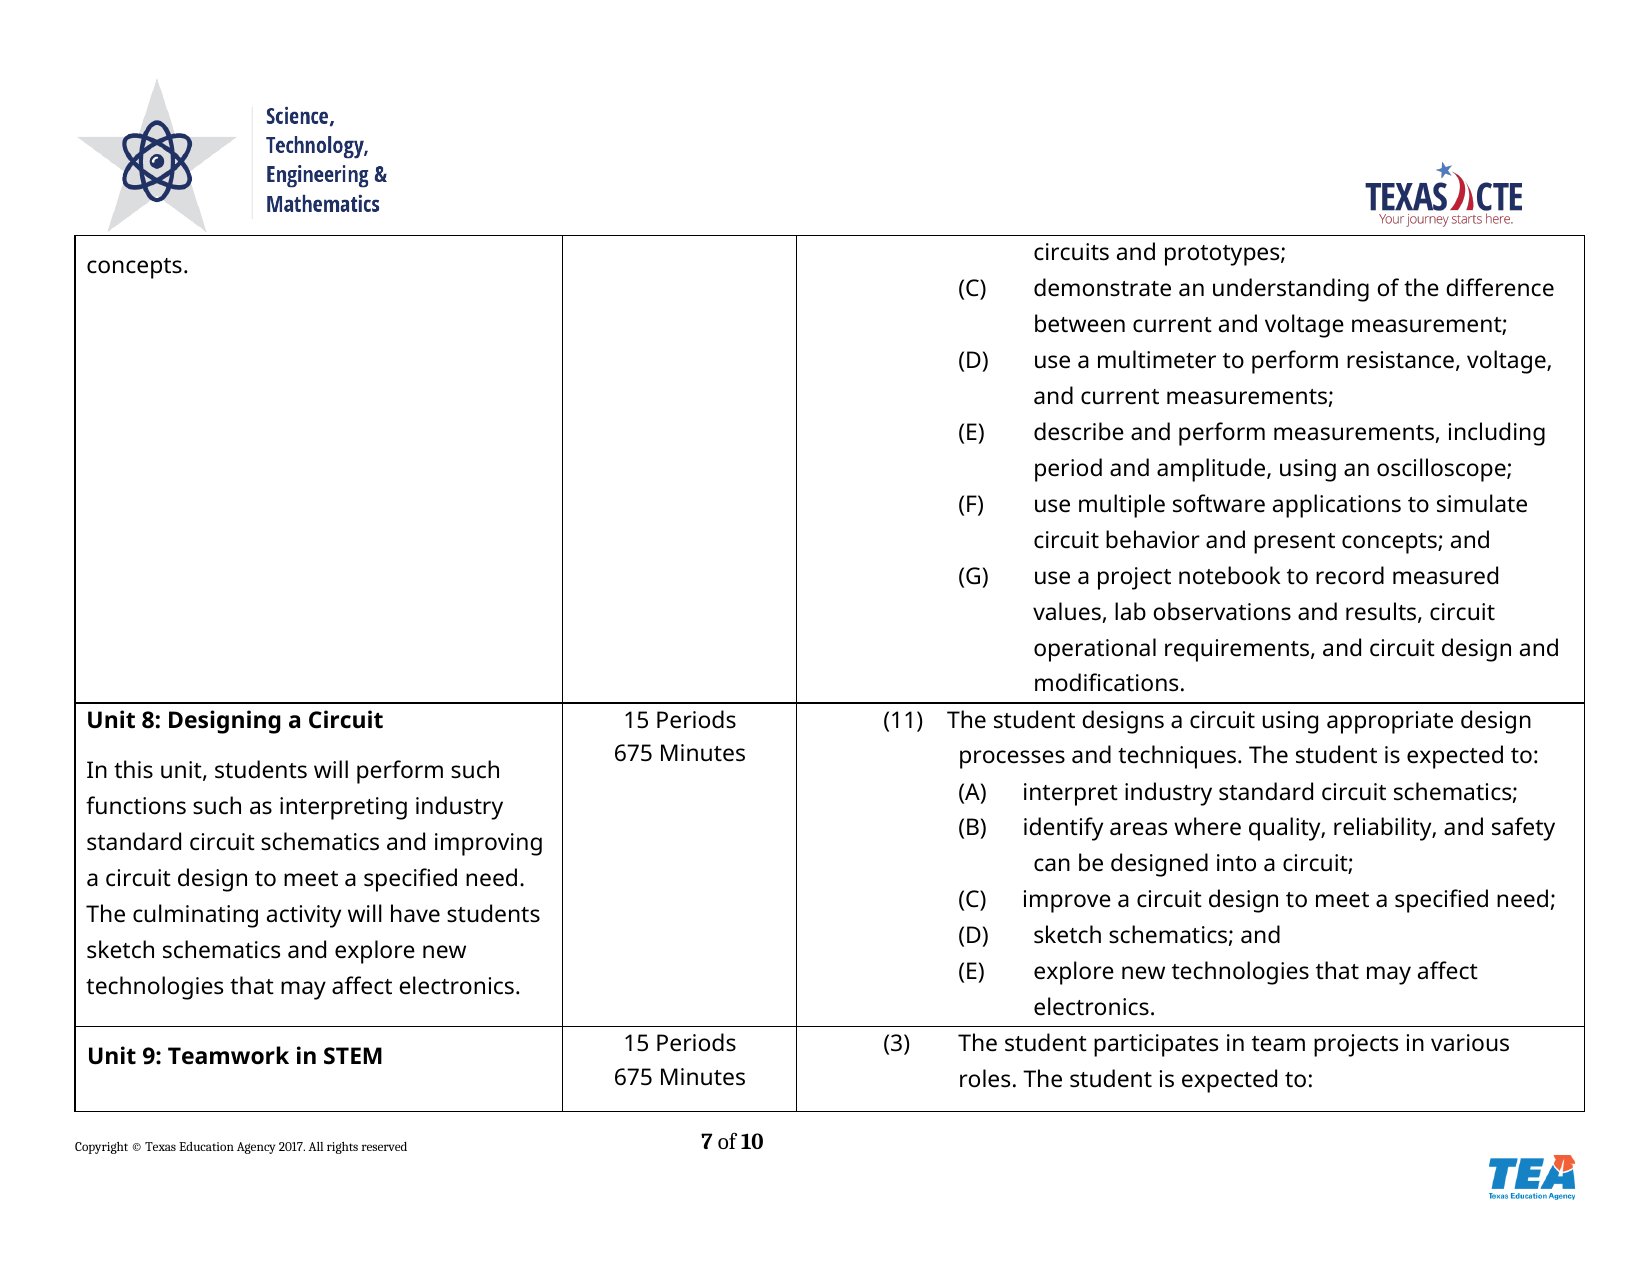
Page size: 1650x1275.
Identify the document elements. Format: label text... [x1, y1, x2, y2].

table_cell Unit 8: Designing a Circuit In this unit, students will perform such functions such as interpreting industry standard circuit schematics and improving a circuit design to meet a specified need. The culminating activity will have students sketch schematics and explore new technologies that may affect electronics. [76, 704, 562, 1026]
table_cell (11) The student designs a circuit using appropriate design processes and techniques. The student is expected to: (A) interpret industry standard circuit schematics; (B) identify areas where quality, reliability, and safety can be designed into a circuit; (C) improve a circuit design to meet a specified need; (D) sketch schematics; and (E) explore new technologies that may affect electronics. [797, 704, 1584, 1026]
table_cell [563, 236, 796, 702]
picture [1349, 152, 1539, 235]
table_cell [563, 1027, 796, 1111]
table_cell [563, 704, 796, 1026]
picture [75, 75, 408, 235]
picture [1488, 1155, 1575, 1200]
